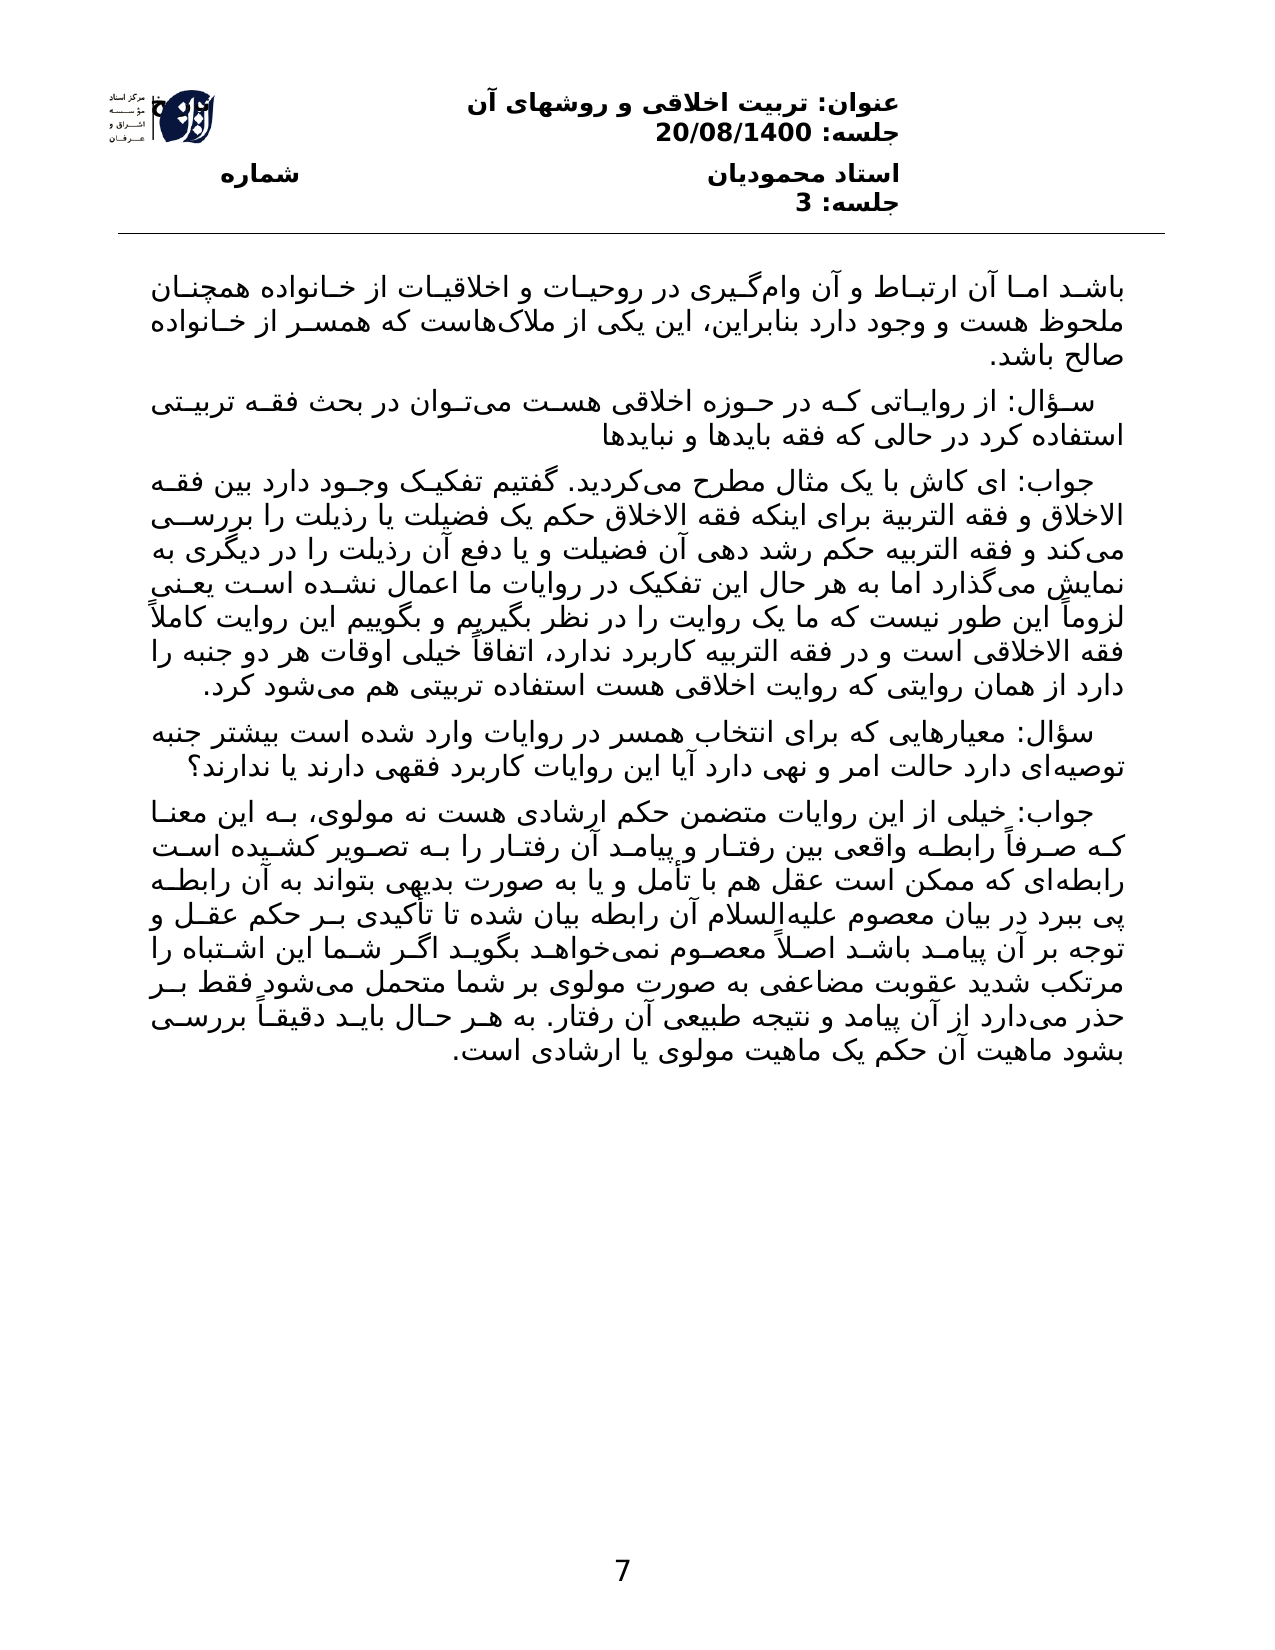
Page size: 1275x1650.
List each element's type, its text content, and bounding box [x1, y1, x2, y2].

text جواب: ای کاش با یک مثال مطرح می‌کردید. گفتیم تفکیک وجود دارد بین فقه الاخلاق و فقه التربیة برای اینکه فقه الاخلاق حکم یک فضیلت یا رذیلت را بررسی می‌کند و فقه التربیه حکم رشد دهی آن فضیلت و یا دفع آن رذیلت را در دیگری به نمایش می‌گذارد اما به هر حال این تفکیک در روایات ما اعمال نشده است یعنی لزوماً این طور نیست که ما یک روایت را در نظر بگیریم و بگوییم این روایت کاملاً فقه الاخلاقی است و در فقه التربیه کاربرد ندارد، اتفاقاً خیلی اوقات هر دو جنبه را دارد از همان روایتی که روایت اخلاقی هست استفاده تربیتی هم می‌شود کرد. [150, 465, 1125, 702]
text سؤال: از روایاتی که در حوزه اخلاقی هست می‌توان در بحث فقه تربیتی استفاده کرد در حالی که فقه بایدها و نبایدها [150, 384, 1125, 452]
picture [102, 86, 215, 146]
text سؤال: معیارهایی که برای انتخاب همسر در روایات وارد شده است بیشتر جنبه توصیه‌ای دارد حالت امر و نهی دارد آیا این روایات کاربرد فقهی دارند یا ندارند؟ [150, 715, 1125, 783]
text جواب: خیلی از این روایات متضمن حکم ارشادی هست نه مولوی، به این معنا که صرفاً رابطه واقعی بین رفتار و پیامد آن رفتار را به تصویر کشیده است رابطه‌ای که ممکن است عقل هم با تأمل و یا به صورت بدیهی بتواند به آن رابطه پی ببرد در بیان معصوم علیه‌السلام آن رابطه بیان شده تا تأکیدی بر حکم عقل و توجه بر آن پیامد باشد اصلاً معصوم نمی‌خواهد بگوید اگر شما این اشتباه را مرتکب شدید عقوبت مضاعفی به صورت مولوی بر شما متحمل می‌شود فقط بر حذر می‌دارد از آن پیامد و نتیجه طبیعی آن رفتار. به هر حال باید دقیقاً بررسی بشود ماهیت آن حکم یک ماهیت مولوی یا ارشادی است. [150, 795, 1125, 1067]
